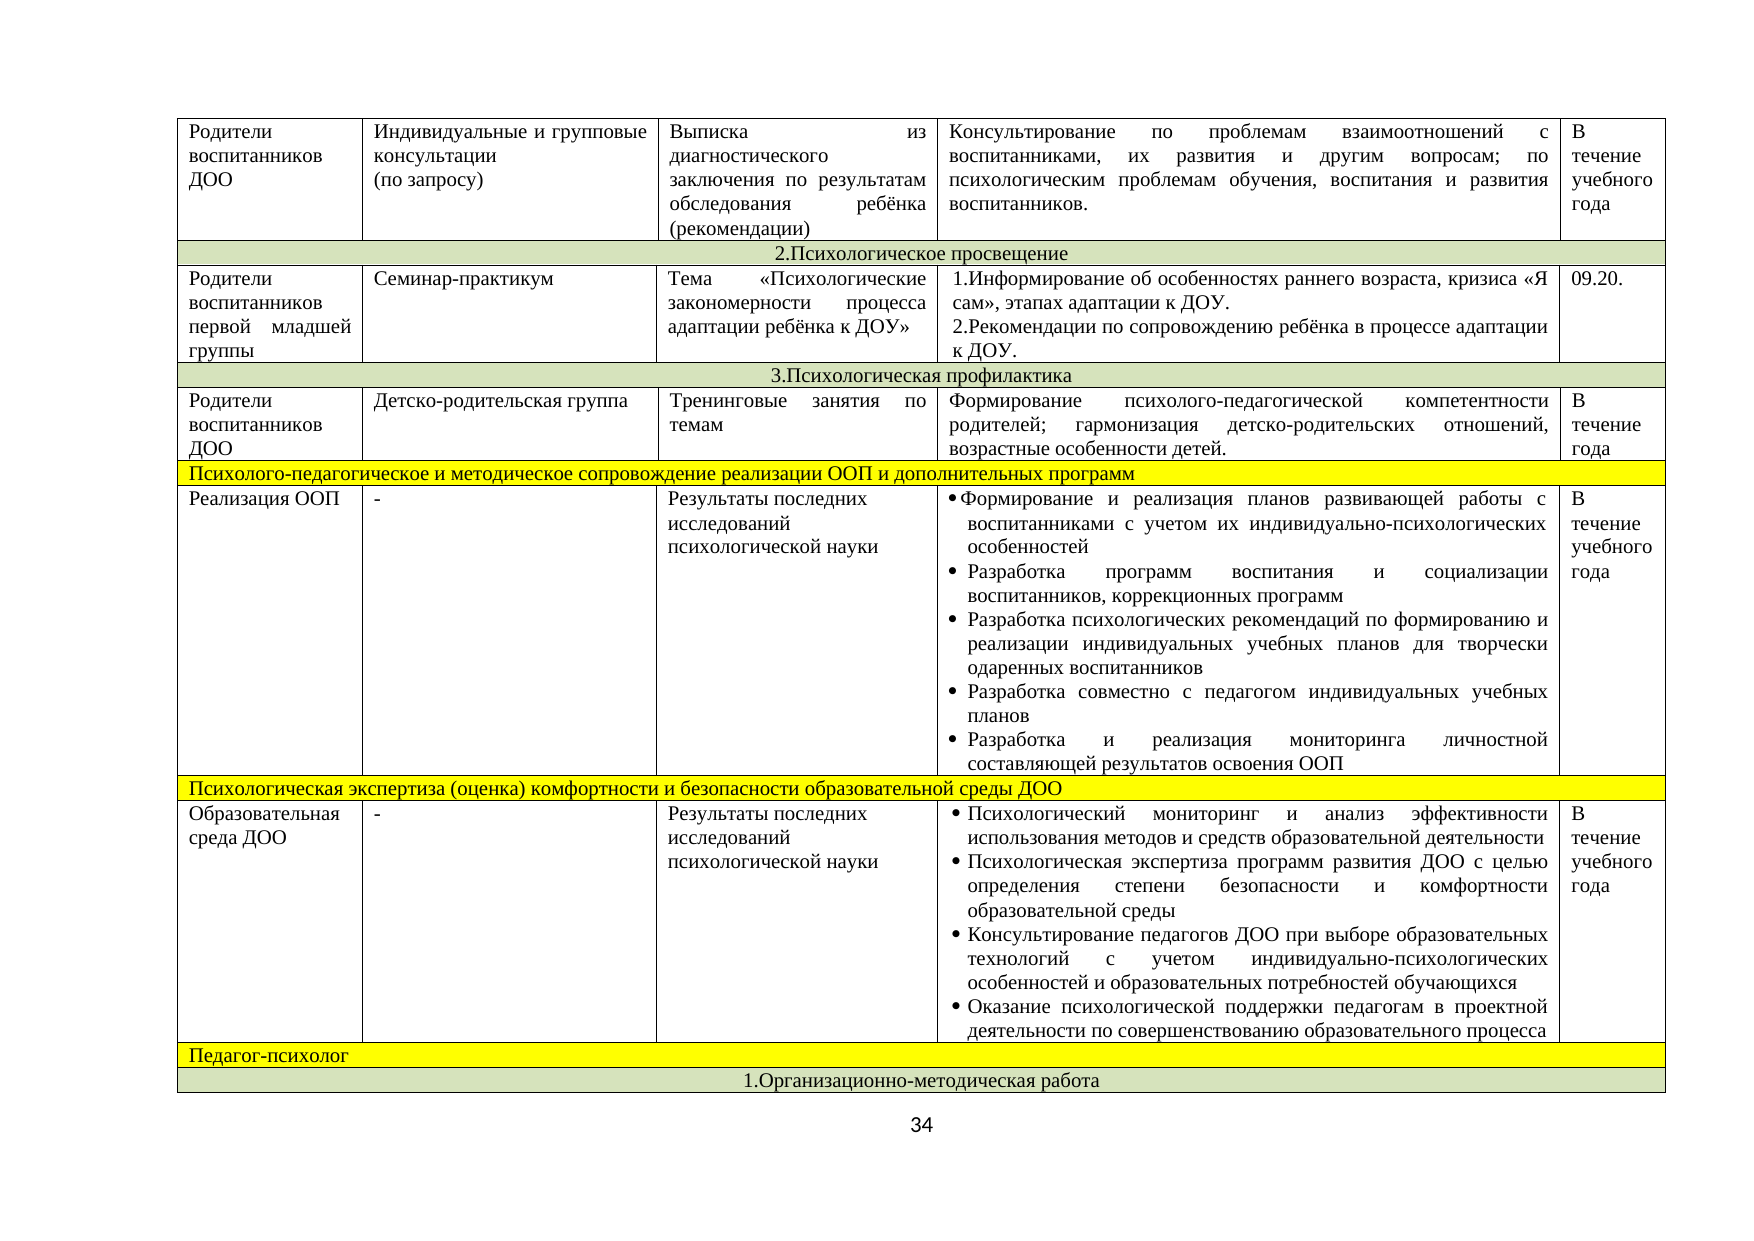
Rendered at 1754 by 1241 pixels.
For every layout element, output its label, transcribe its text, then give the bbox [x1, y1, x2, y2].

table_cell 1.Организационно-методическая работа [178, 1068, 1665, 1092]
table_cell В течение учебного года [1561, 119, 1665, 239]
table_cell Родители воспитанников ДОО [178, 119, 362, 239]
table_cell Выписка из диагностического заключения по результатам обследования ребёнка (рекомендации) [659, 119, 937, 239]
table_cell Индивидуальные и групповые консультации (по запросу) [363, 119, 658, 239]
table_cell Тема «Психологические закономерности процесса адаптации ребёнка к ДОУ» [657, 266, 937, 362]
table_cell Результаты последних исследований психологической науки [657, 486, 937, 775]
table_cell В течение учебного года [1560, 486, 1665, 775]
table_cell Семинар-практикум [363, 266, 656, 362]
table_cell В течение года [1561, 388, 1665, 460]
table_cell Формирование психолого-педагогической компетентности родителей; гармонизация детско-родительских отношений, возрастные особенности детей. [938, 388, 1560, 460]
table_cell Родители воспитанников ДОО [178, 388, 362, 460]
table_cell - [363, 486, 656, 775]
table_cell Реализация ООП [178, 486, 362, 775]
table_cell 2.Психологическое просвещение [178, 241, 1665, 264]
table_cell Родители воспитанников первой младшей группы [178, 266, 362, 362]
table_cell Психологическая экспертиза (оценка) комфортности и безопасности образовательной среды ДОО [178, 776, 1665, 800]
table_cell Педагог-психолог [178, 1043, 1665, 1067]
table_cell - [363, 801, 656, 1042]
table_cell Тренинговые занятия по темам [659, 388, 937, 460]
table_cell 09.20. [1560, 266, 1665, 362]
table_cell Образовательная среда ДОО [178, 801, 362, 1042]
table_cell Детско-родительская группа [363, 388, 658, 460]
table_cell Консультирование по проблемам взаимоотношений с воспитанниками, их развития и другим вопросам; по психологическим проблемам обучения, воспитания и развития воспитанников. [938, 119, 1560, 239]
table_cell Психологический мониторинг и анализ эффективности использования методов и средств образовательной деятельности Психологическая экспертиза программ развития ДОО с целью определения степени безопасности и комфортности образовательной среды Консультирование педагогов ДОО при выборе образовательных технологий с учетом индивидуально-психологических особенностей и образовательных потребностей обучающихся Оказание психологической поддержки педагогам в проектной деятельности по совершенствованию образовательного процесса [938, 801, 1559, 1042]
table_cell Результаты последних исследований психологической науки [657, 801, 937, 1042]
table_cell 3.Психологическая профилактика [178, 363, 1665, 387]
table_cell Психолого-педагогическое и методическое сопровождение реализации ООП и дополнительных программ [178, 461, 1665, 485]
table_cell Разработка программ воспитания и социализации воспитанников, коррекционных программ Разработка психологических рекомендаций по формированию и реализации индивидуальных учебных планов для творчески одаренных воспитанников Разработка совместно с педагогом индивидуальных учебных планов Разработка и реализация мониторинга личностной составляющей результатов освоения ООП [938, 486, 1559, 775]
table_cell 1.Информирование об особенностях раннего возраста, кризиса «Я сам», этапах адаптации к ДОУ. 2.Рекомендации по сопровождению ребёнка в процессе адаптации к ДОУ. [938, 266, 1559, 362]
table_cell В течение учебного года [1560, 801, 1665, 1042]
